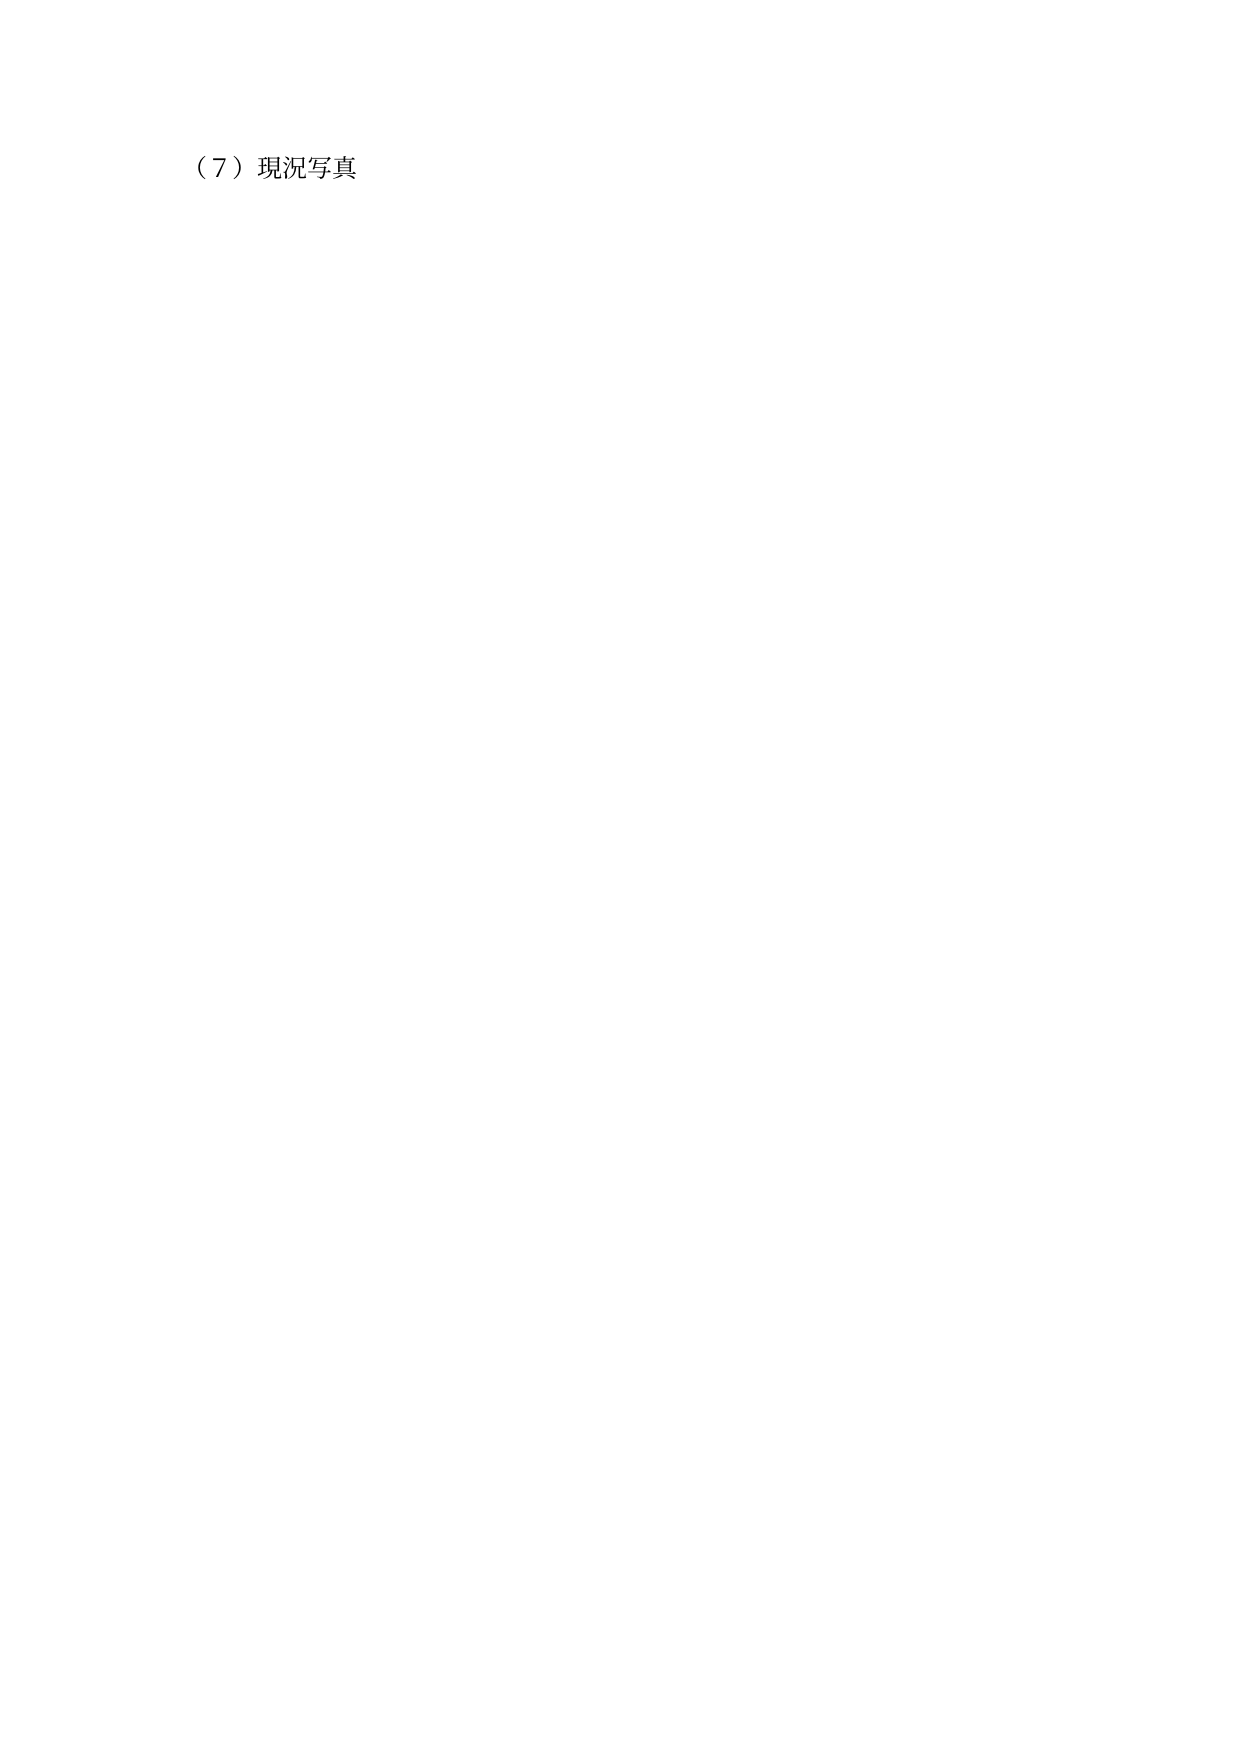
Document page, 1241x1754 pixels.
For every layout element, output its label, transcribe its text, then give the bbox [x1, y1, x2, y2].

text （７）現況写真 [158, 149, 1083, 185]
